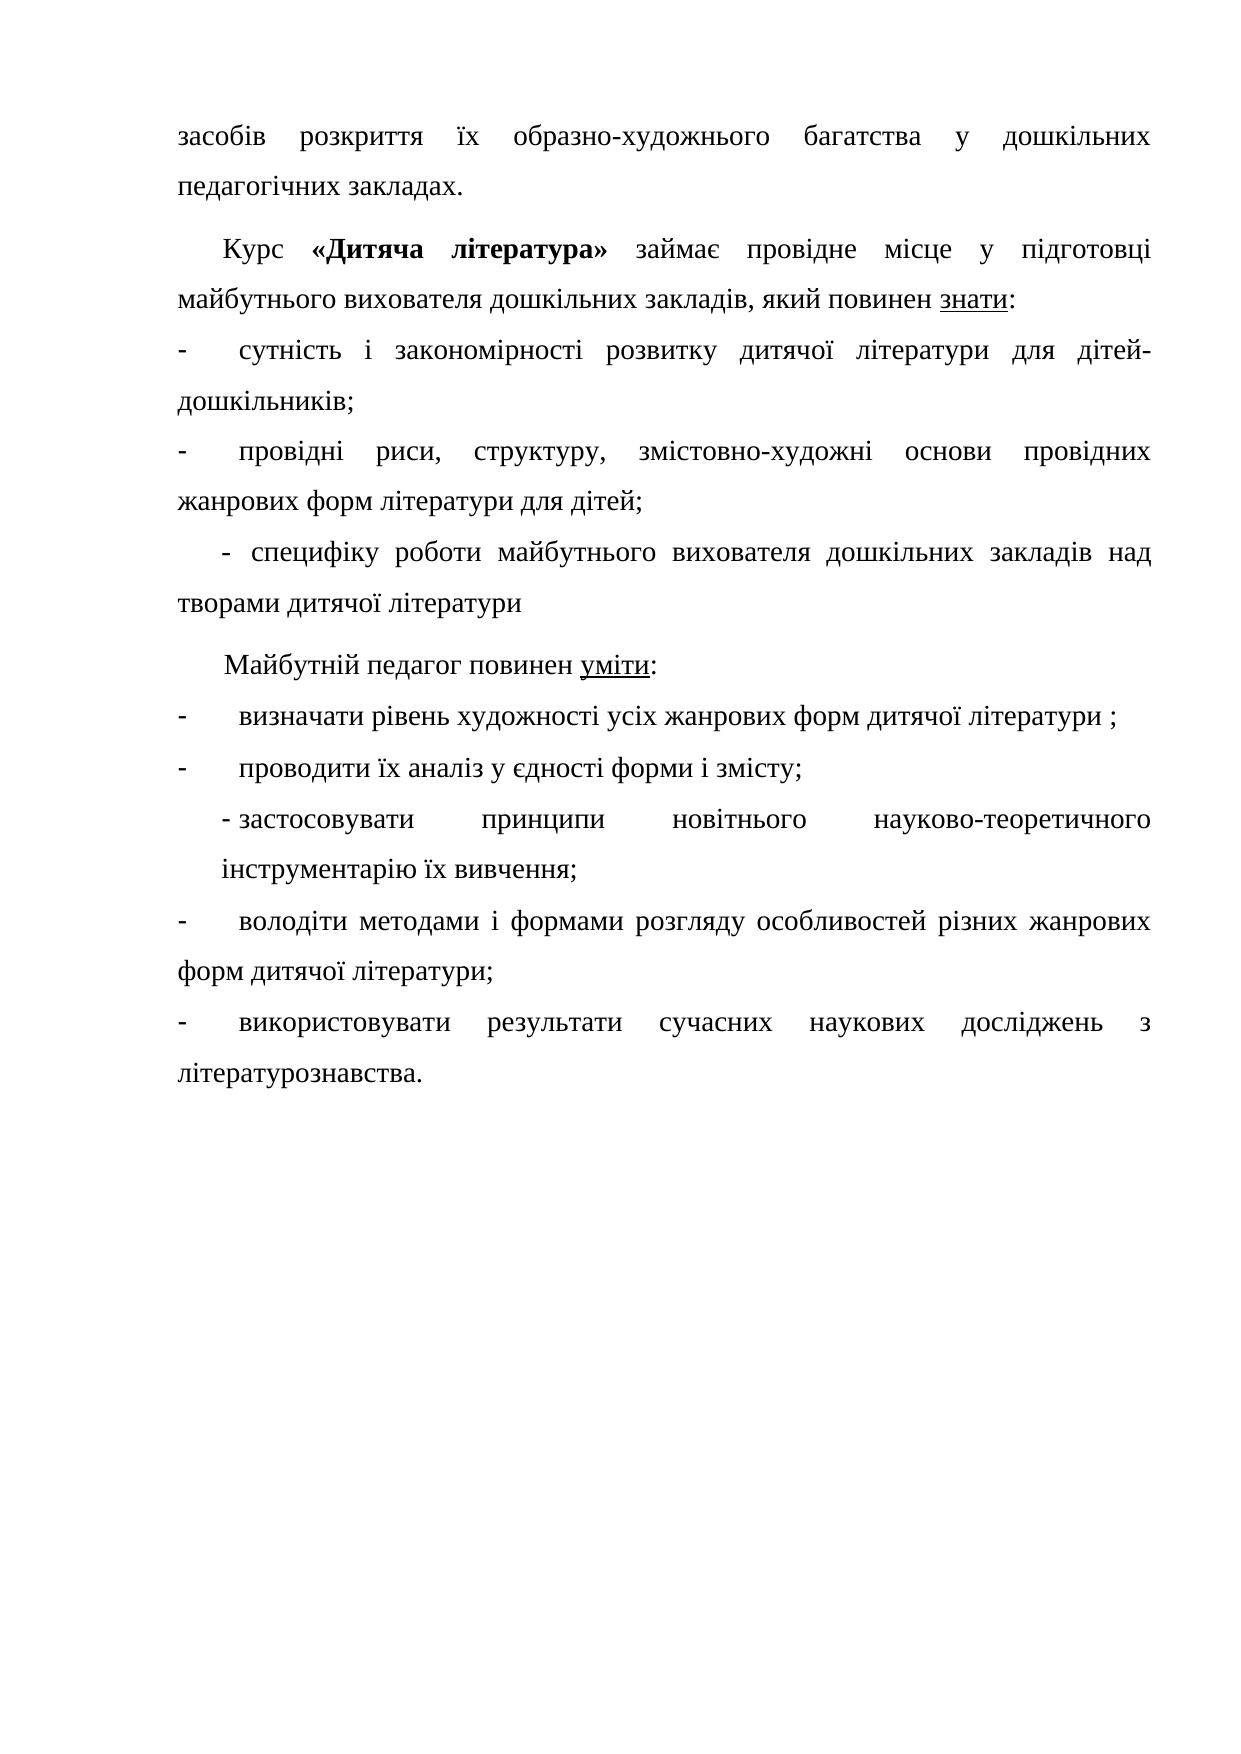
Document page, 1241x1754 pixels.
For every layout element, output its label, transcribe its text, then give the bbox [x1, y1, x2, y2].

text - специфіку роботи майбутнього вихователя дошкільних закладів над творами дитячої літератури [177, 534, 1152, 618]
list володіти методами і формами розгляду особливостей різних жанрових форм дитячої літератури; [177, 902, 1152, 986]
list проводити їх аналіз у єдності форми і змісту; [177, 750, 1152, 783]
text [177, 118, 1152, 202]
list застосовувати принципи новітнього науково-теоретичного інструментарію їх вивчення; [221, 801, 1152, 885]
text Курс «Дитяча література» займає провідне місце у підготовці майбутнього вихователя дошкільних закладів, який повинен знати: [177, 231, 1152, 315]
text Майбутній педагог повинен уміти: [224, 647, 1152, 681]
list використовувати результати сучасних наукових досліджень з літературознавства. [177, 1004, 1152, 1088]
list провідні риси, структуру, змістовно-художні основи провідних жанрових форм літератури для дітей; [177, 433, 1152, 517]
list сутність і закономірності розвитку дитячої літератури для дітей-дошкільників; [177, 332, 1152, 416]
list визначати рівень художності усіх жанрових форм дитячої літератури ; [177, 698, 1152, 732]
